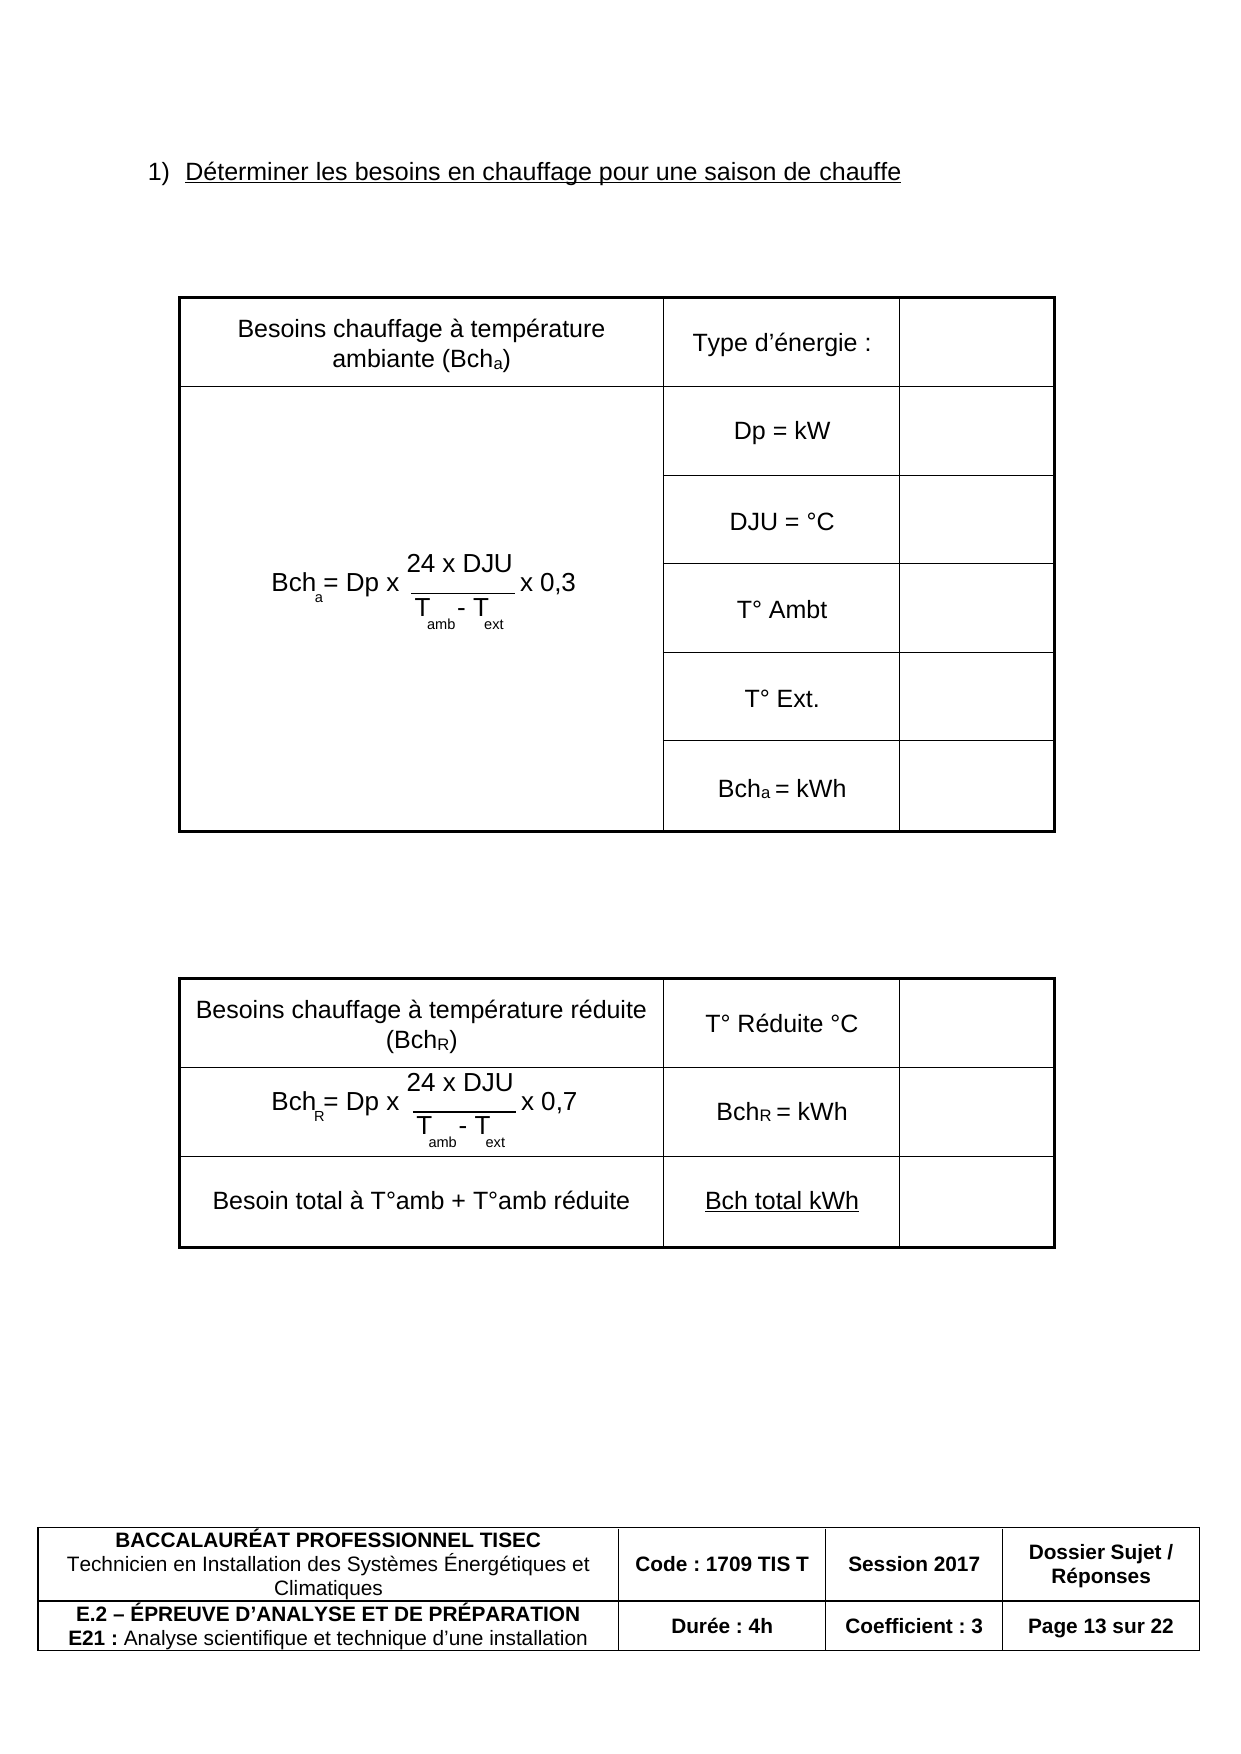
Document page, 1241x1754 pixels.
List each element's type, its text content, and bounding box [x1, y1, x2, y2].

table_cell T° Ambt [664, 564, 899, 652]
table_cell [900, 564, 1053, 652]
table_header Session 2017 [826, 1528, 1002, 1600]
table_cell [900, 476, 1053, 563]
table_header [900, 980, 1053, 1067]
table_header BACCALAURÉAT PROFESSIONNEL TISEC Technicien en Installation des Systèmes Énergétiques et Climatiques [39, 1528, 618, 1600]
table_header Besoins chauffage à température réduite (BchR) [181, 980, 663, 1067]
table_cell [900, 653, 1053, 740]
table_cell Coefficient : 3 [826, 1602, 1002, 1650]
table_cell [900, 1068, 1053, 1156]
table_cell [900, 741, 1053, 830]
table_header Code : 1709 TIS T [619, 1528, 825, 1600]
table_cell Bch total kWh [664, 1157, 899, 1246]
table_cell Page 13 sur 22 [1003, 1602, 1199, 1650]
table_header [900, 299, 1053, 386]
table_header Dossier Sujet / Réponses [1003, 1528, 1199, 1600]
table_cell Bch = Dp x 24 x DJU x 0,7 R T - T amb ext [181, 1068, 663, 1156]
table_cell Besoin total à T°amb + T°amb réduite [181, 1157, 663, 1246]
table_cell Durée : 4h [619, 1602, 825, 1650]
table_cell E.2 – ÉPREUVE D’ANALYSE ET DE PRÉPARATION E21 : Analyse scientifique et technique d’une installation [39, 1602, 618, 1650]
table_cell Dp = kW [664, 387, 899, 474]
table_cell Bch = Dp x 24 x DJU x 0,3 a T - T amb ext [181, 387, 663, 830]
table_header T° Réduite °C [664, 980, 899, 1067]
table_cell [900, 1157, 1053, 1246]
table_cell DJU = °C [664, 476, 899, 563]
table_cell [900, 387, 1053, 474]
table_cell T° Ext. [664, 653, 899, 740]
table_header Type d’énergie : [664, 299, 899, 386]
table_cell BchR = kWh [664, 1068, 899, 1156]
table_cell Bcha = kWh [664, 741, 899, 830]
list Déterminer les besoins en chauffage pour une saison de chauffe [148, 157, 1213, 186]
table_header Besoins chauffage à température ambiante (Bcha) [181, 299, 663, 386]
